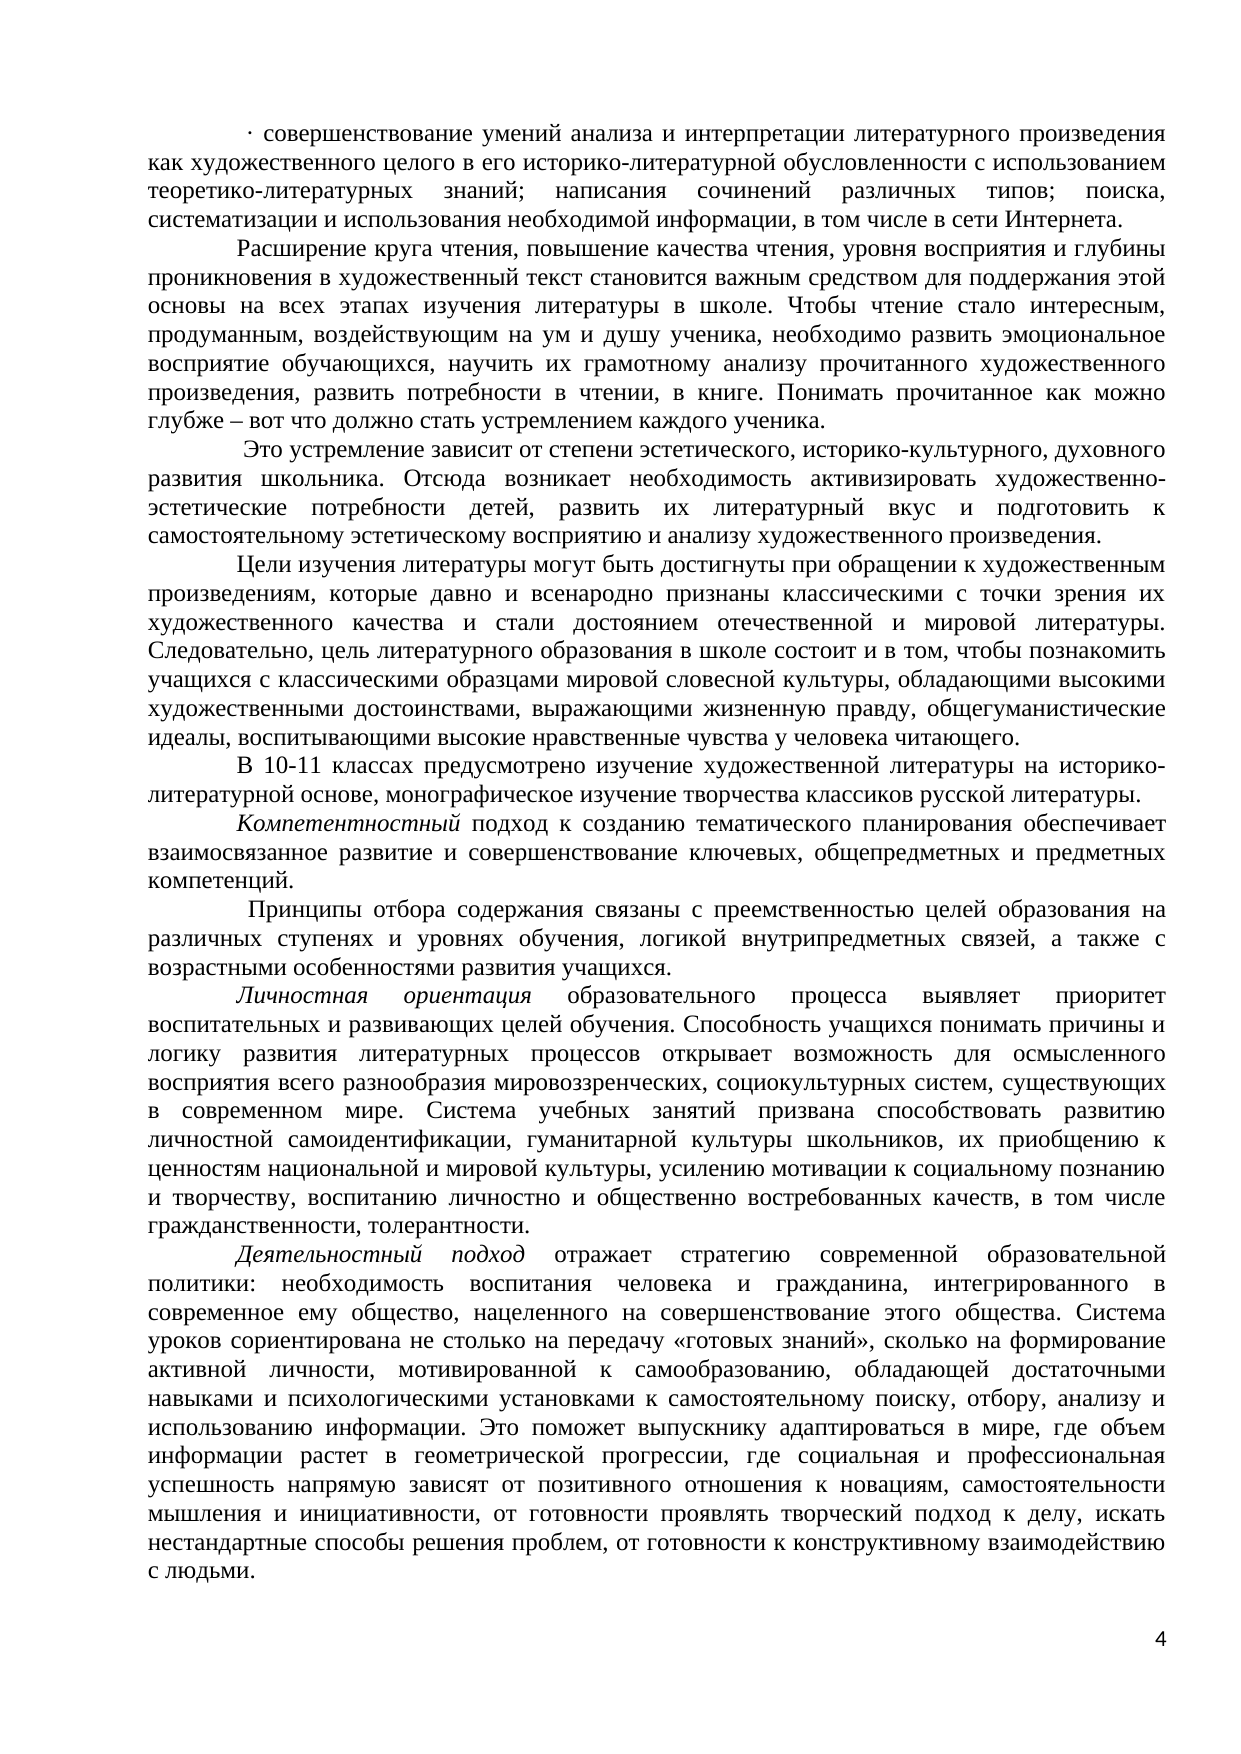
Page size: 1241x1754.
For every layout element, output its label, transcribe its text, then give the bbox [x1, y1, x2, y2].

text Деятельностный подход отражает стратегию современной образовательной политики: необходимость воспитания человека и гражданина, интегрированного в современное ему общество, нацеленного на совершенствование этого общества. Система уроков сориентирована не столько на передачу «готовых знаний», сколько на формирование активной личности, мотивированной к самообразованию, обладающей достаточными навыками и психологическими установками к самостоятельному поиску, отбору, анализу и использованию информации. Это поможет выпускнику адаптироваться в мире, где объем информации растет в геометрической прогрессии, где социальная и профессиональная успешность напрямую зависят от позитивного отношения к новациям, самостоятельности мышления и инициативности, от готовности проявлять творческий подход к делу, искать нестандартные способы решения проблем, от готовности к конструктивному взаимодействию с людьми. [148, 1239, 1167, 1584]
text В 10-11 классах предусмотрено изучение художественной литературы на историко-литературной основе, монографическое изучение творчества классиков русской литературы. [148, 751, 1167, 808]
text Это устремление зависит от степени эстетического, историко-культурного, духовного развития школьника. Отсюда возникает необходимость активизировать художественно-эстетические потребности детей, развить их литературный вкус и подготовить к самостоятельному эстетическому восприятию и анализу художественного произведения. [148, 434, 1167, 549]
text Цели изучения литературы могут быть достигнуты при обращении к художественным произведениям, которые давно и всенародно признаны классическими с точки зрения их художественного качества и стали достоянием отечественной и мировой литературы. Следовательно, цель литературного образования в школе состоит и в том, чтобы познакомить учащихся с классическими образцами мировой словесной культуры, обладающими высокими художественными достоинствами, выражающими жизненную правду, общегуманистические идеалы, воспитывающими высокие нравственные чувства у человека читающего. [148, 549, 1167, 751]
text Компетентностный подход к созданию тематического планирования обеспечивает взаимосвязанное развитие и совершенствование ключевых, общепредметных и предметных компетенций. [148, 808, 1167, 894]
text Расширение круга чтения, повышение качества чтения, уровня восприятия и глубины проникновения в художественный текст становится важным средством для поддержания этой основы на всех этапах изучения литературы в школе. Чтобы чтение стало интересным, продуманным, воздействующим на ум и душу ученика, необходимо развить эмоциональное восприятие обучающихся, научить их грамотному анализу прочитанного художественного произведения, развить потребности в чтении, в книге. Понимать прочитанное как можно глубже – вот что должно стать устремлением каждого ученика. [148, 233, 1167, 434]
text Личностная ориентация образовательного процесса выявляет приоритет воспитательных и развивающих целей обучения. Способность учащихся понимать причины и логику развития литературных процессов открывает возможность для осмысленного восприятия всего разнообразия мировоззренческих, социокультурных систем, существующих в современном мире. Система учебных занятий призвана способствовать развитию личностной самоидентификации, гуманитарной культуры школьников, их приобщению к ценностям национальной и мировой культуры, усилению мотивации к социальному познанию и творчеству, воспитанию личностно и общественно востребованных качеств, в том числе гражданственности, толерантности. [148, 981, 1167, 1239]
text · совершенствование умений анализа и интерпретации литературного произведения как художественного целого в его историко-литературной обусловленности с использованием теоретико-литературных знаний; написания сочинений различных типов; поиска, систематизации и использования необходимой информации, в том числе в сети Интернета. [148, 118, 1167, 233]
text Принципы отбора содержания связаны с преемственностью целей образования на различных ступенях и уровнях обучения, логикой внутрипредметных связей, а также с возрастными особенностями развития учащихся. [148, 894, 1167, 981]
